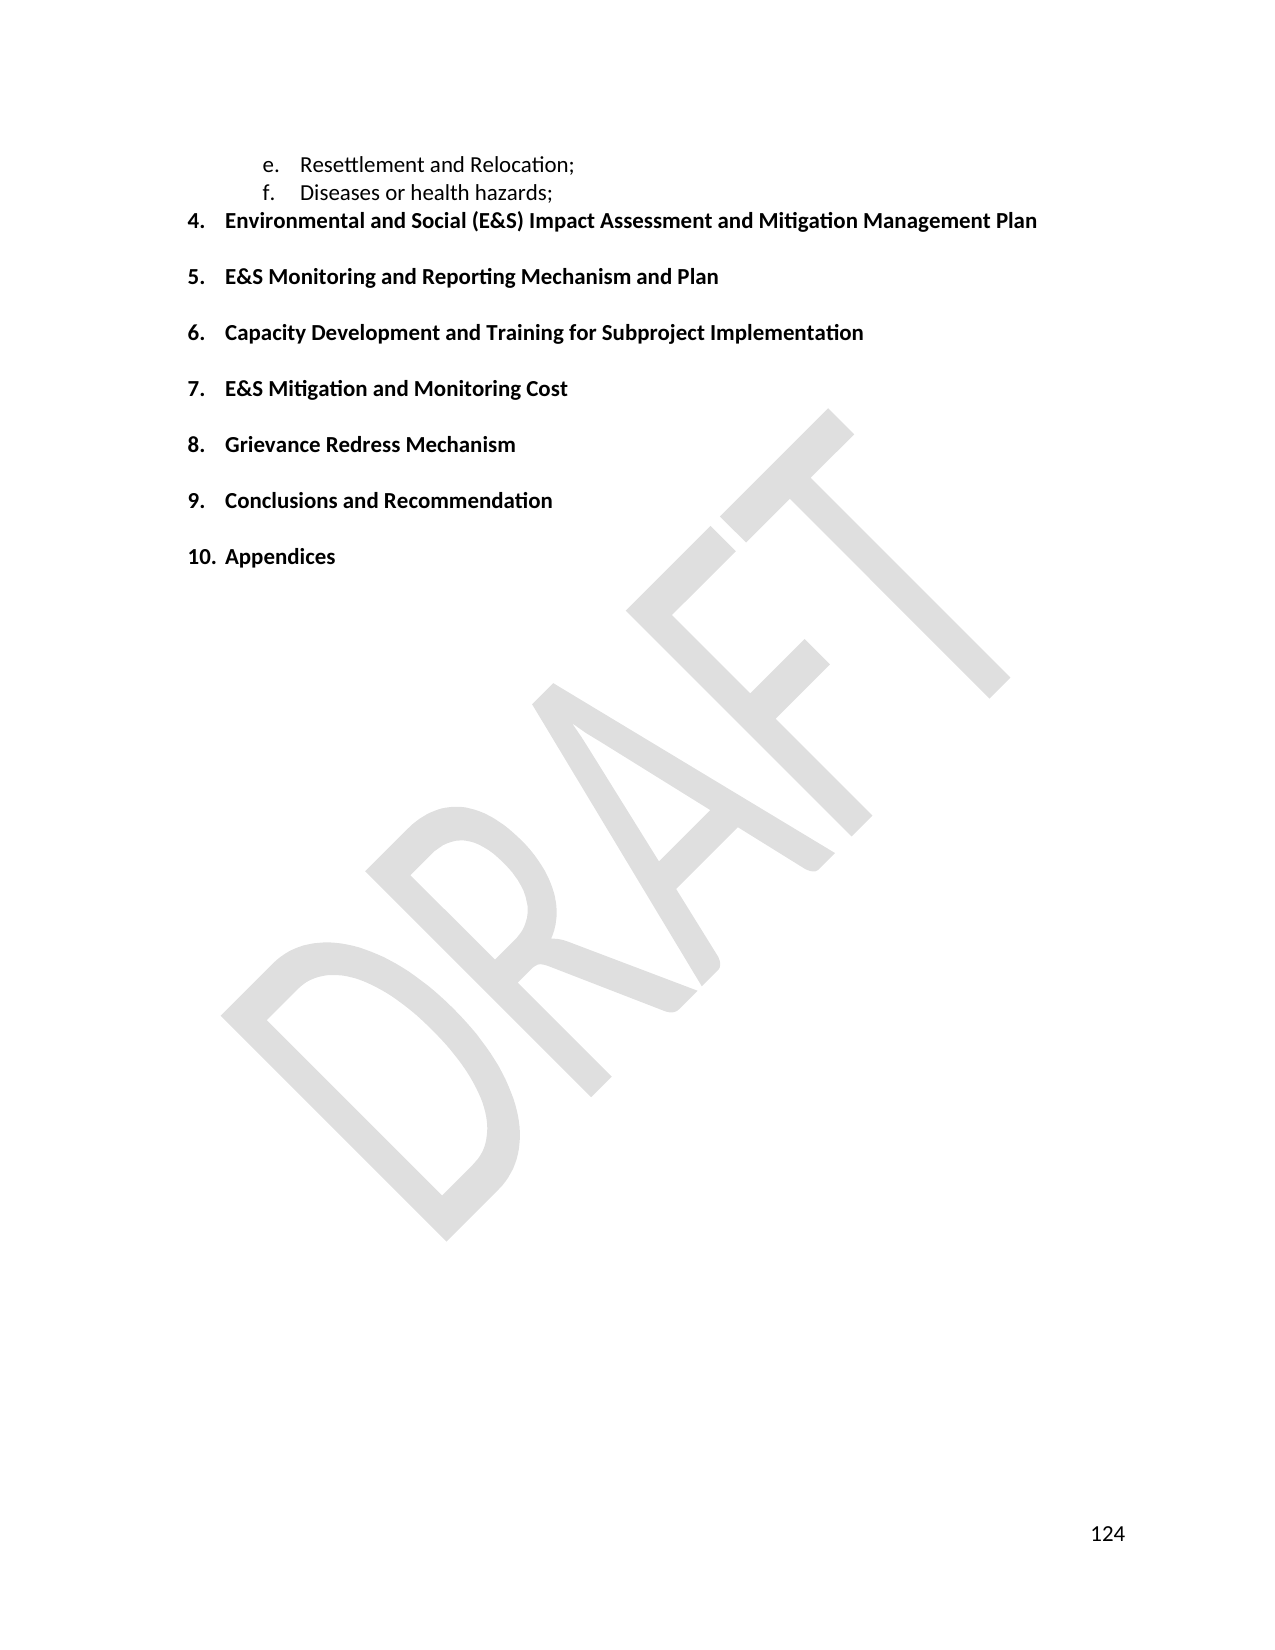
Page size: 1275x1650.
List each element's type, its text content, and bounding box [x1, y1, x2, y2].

list Conclusions and Recommendation [187, 486, 1125, 514]
list Environmental and Social (E&S) Impact Assessment and Mitigation Management Plan [187, 206, 1125, 234]
list Appendices [187, 542, 1125, 570]
list Grievance Redress Mechanism [187, 430, 1125, 458]
list Diseases or health hazards; [262, 178, 1125, 206]
list E&S Mitigation and Monitoring Cost [187, 374, 1125, 402]
list Capacity Development and Training for Subproject Implementation [187, 318, 1125, 346]
list E&S Monitoring and Reporting Mechanism and Plan [187, 262, 1125, 290]
list Resettlement and Relocation; [262, 150, 1125, 178]
